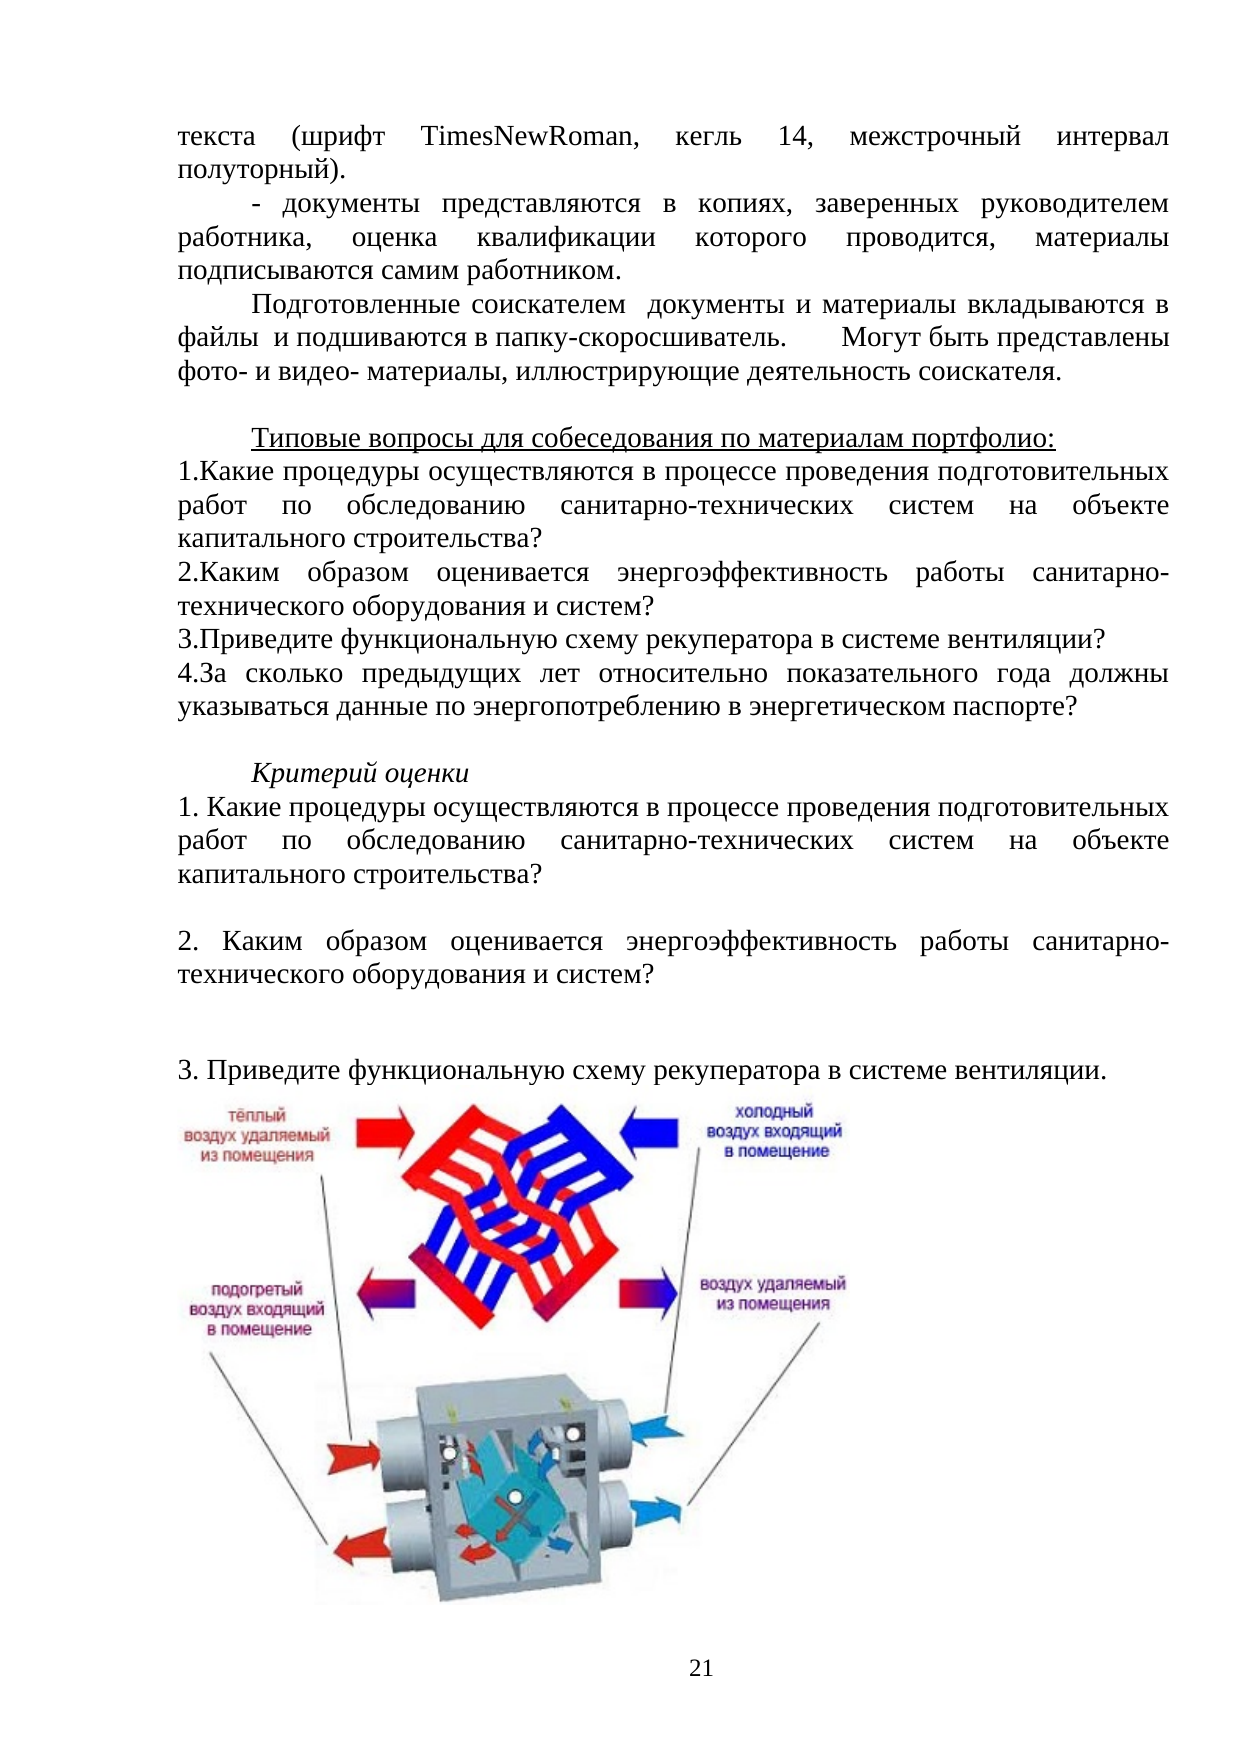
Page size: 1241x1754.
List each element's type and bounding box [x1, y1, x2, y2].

picture [177, 1085, 850, 1605]
table_cell [166, 118, 1181, 1605]
